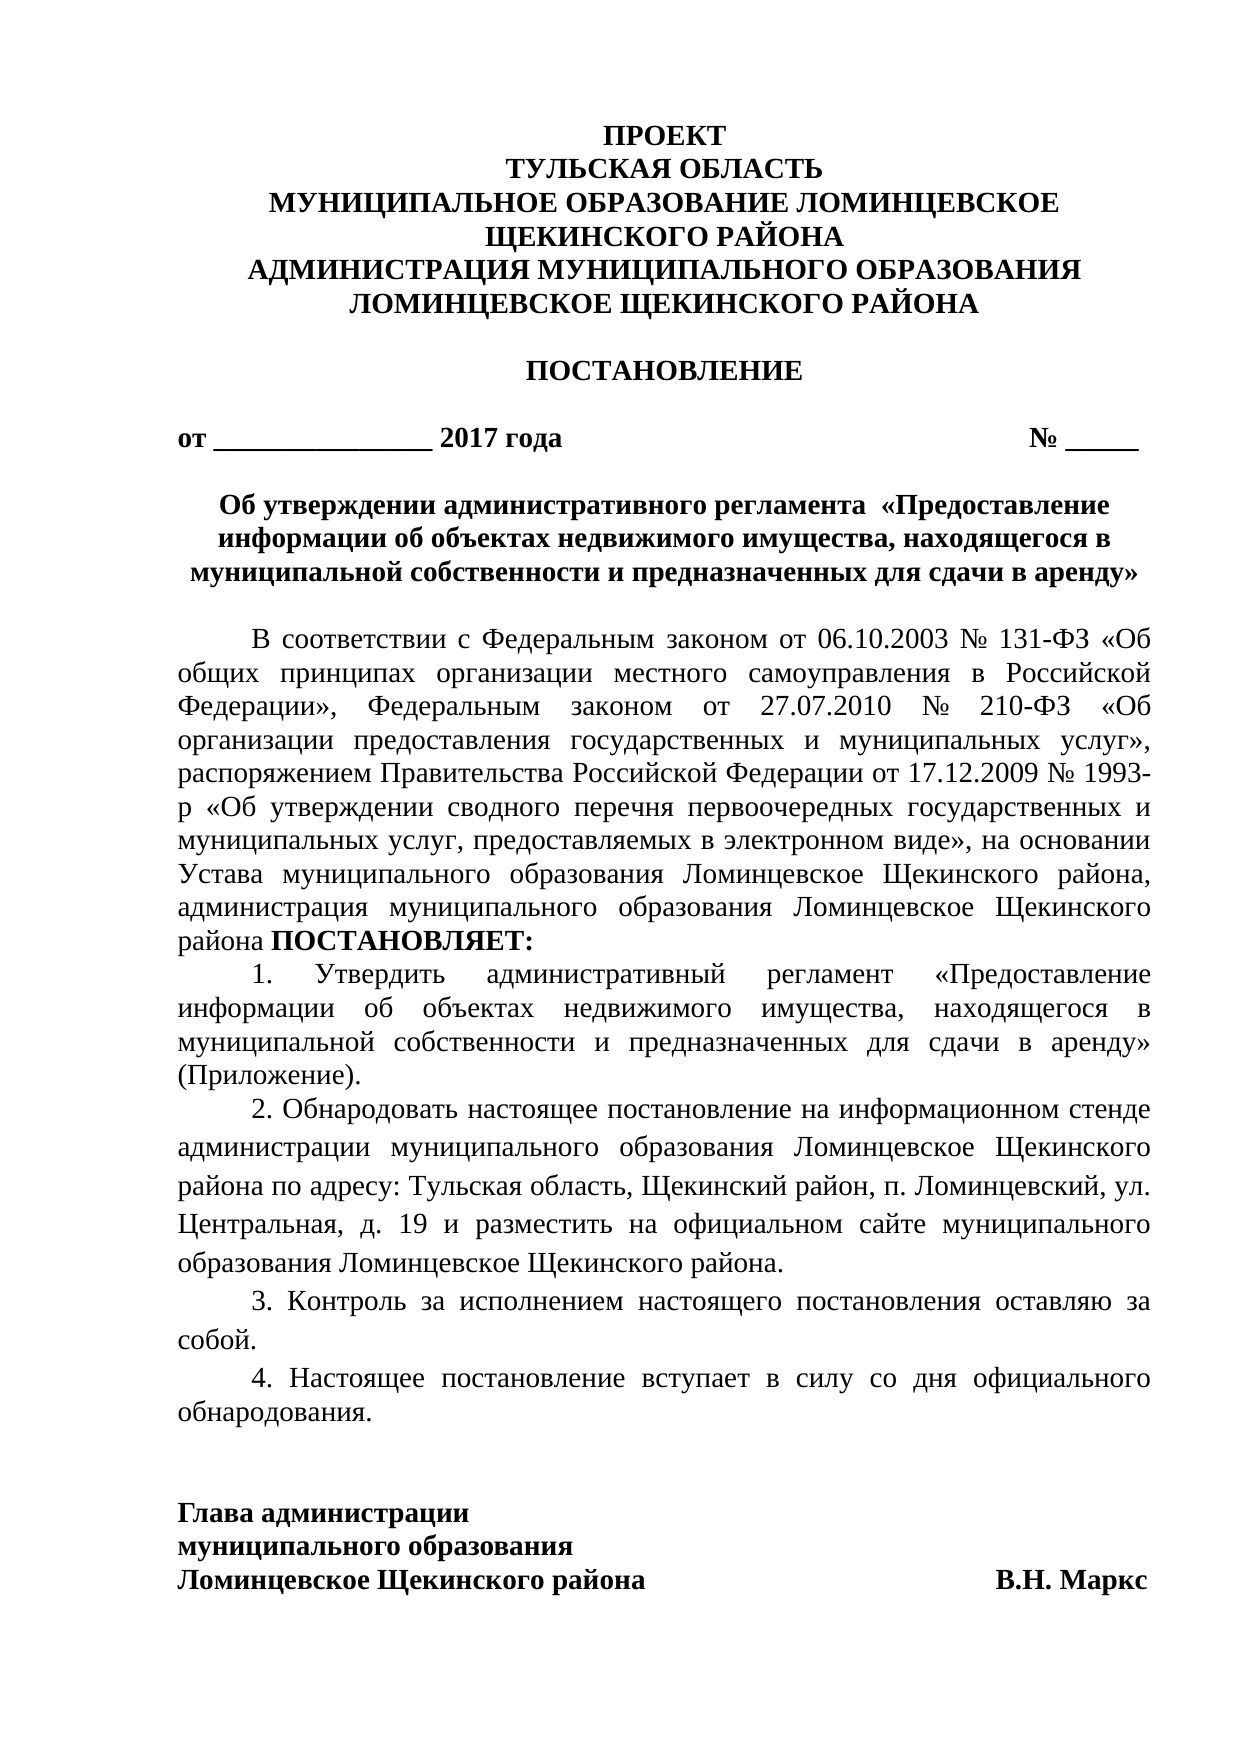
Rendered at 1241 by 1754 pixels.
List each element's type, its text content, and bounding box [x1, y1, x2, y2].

text Об утверждении административного регламента «Предоставление информации об объектах недвижимого имущества, находящегося в муниципальной собственности и предназначенных для сдачи в аренду» [177, 487, 1152, 588]
text ТУЛЬСКАЯ ОБЛАСТЬ [177, 152, 1152, 185]
text ПОСТАНОВЛЕНИЕ [177, 353, 1152, 386]
text 1. Утвердить административный регламент «Предоставление информации об объектах недвижимого имущества, находящегося в муниципальной собственности и предназначенных для сдачи в аренду» (Приложение). [177, 957, 1152, 1091]
text 2. Обнародовать настоящее постановление на информационном стенде администрации муниципального образования Ломинцевское Щекинского района по адресу: Тульская область, Щекинский район, п. Ломинцевский, ул. Центральная, д. 19 и разместить на официальном сайте муниципального образования Ломинцевское Щекинского района. [177, 1091, 1152, 1278]
text ПРОЕКТ [177, 118, 1152, 152]
list Глава администрации [177, 1495, 1152, 1528]
text от _______________ 2017 года № _____ [177, 420, 1152, 453]
text МУНИЦИПАЛЬНОЕ ОБРАЗОВАНИЕ ЛОМИНЦЕВСКОЕ [177, 185, 1152, 219]
list муниципального образования [177, 1528, 1152, 1562]
text В соответствии с Федеральным законом от 06.10.2003 № 131-ФЗ «Об общих принципах организации местного самоуправления в Российской Федерации», Федеральным законом от 27.07.2010 № 210-ФЗ «Об организации предоставления государственных и муниципальных услуг», распоряжением Правительства Российской Федерации от 17.12.2009 № 1993-р «Об утверждении сводного перечня первоочередных государственных и муниципальных услуг, предоставляемых в электронном виде», на основании Устава муниципального образования Ломинцевское Щекинского района, администрация муниципального образования Ломинцевское Щекинского района ПОСТАНОВЛЯЕТ: [177, 621, 1152, 957]
text 3. Контроль за исполнением настоящего постановления оставляю за собой. [177, 1283, 1152, 1356]
text АДМИНИСТРАЦИЯ МУНИЦИПАЛЬНОГО ОБРАЗОВАНИЯ ЛОМИНЦЕВСКОЕ ЩЕКИНСКОГО РАЙОНА [177, 252, 1152, 319]
text 4. Настоящее постановление вступает в силу со дня официального обнародования. [177, 1361, 1152, 1428]
text ЩЕКИНСКОГО РАЙОНА [177, 219, 1152, 252]
text Ломинцевское Щекинского района В.Н. Маркс [177, 1562, 1152, 1595]
